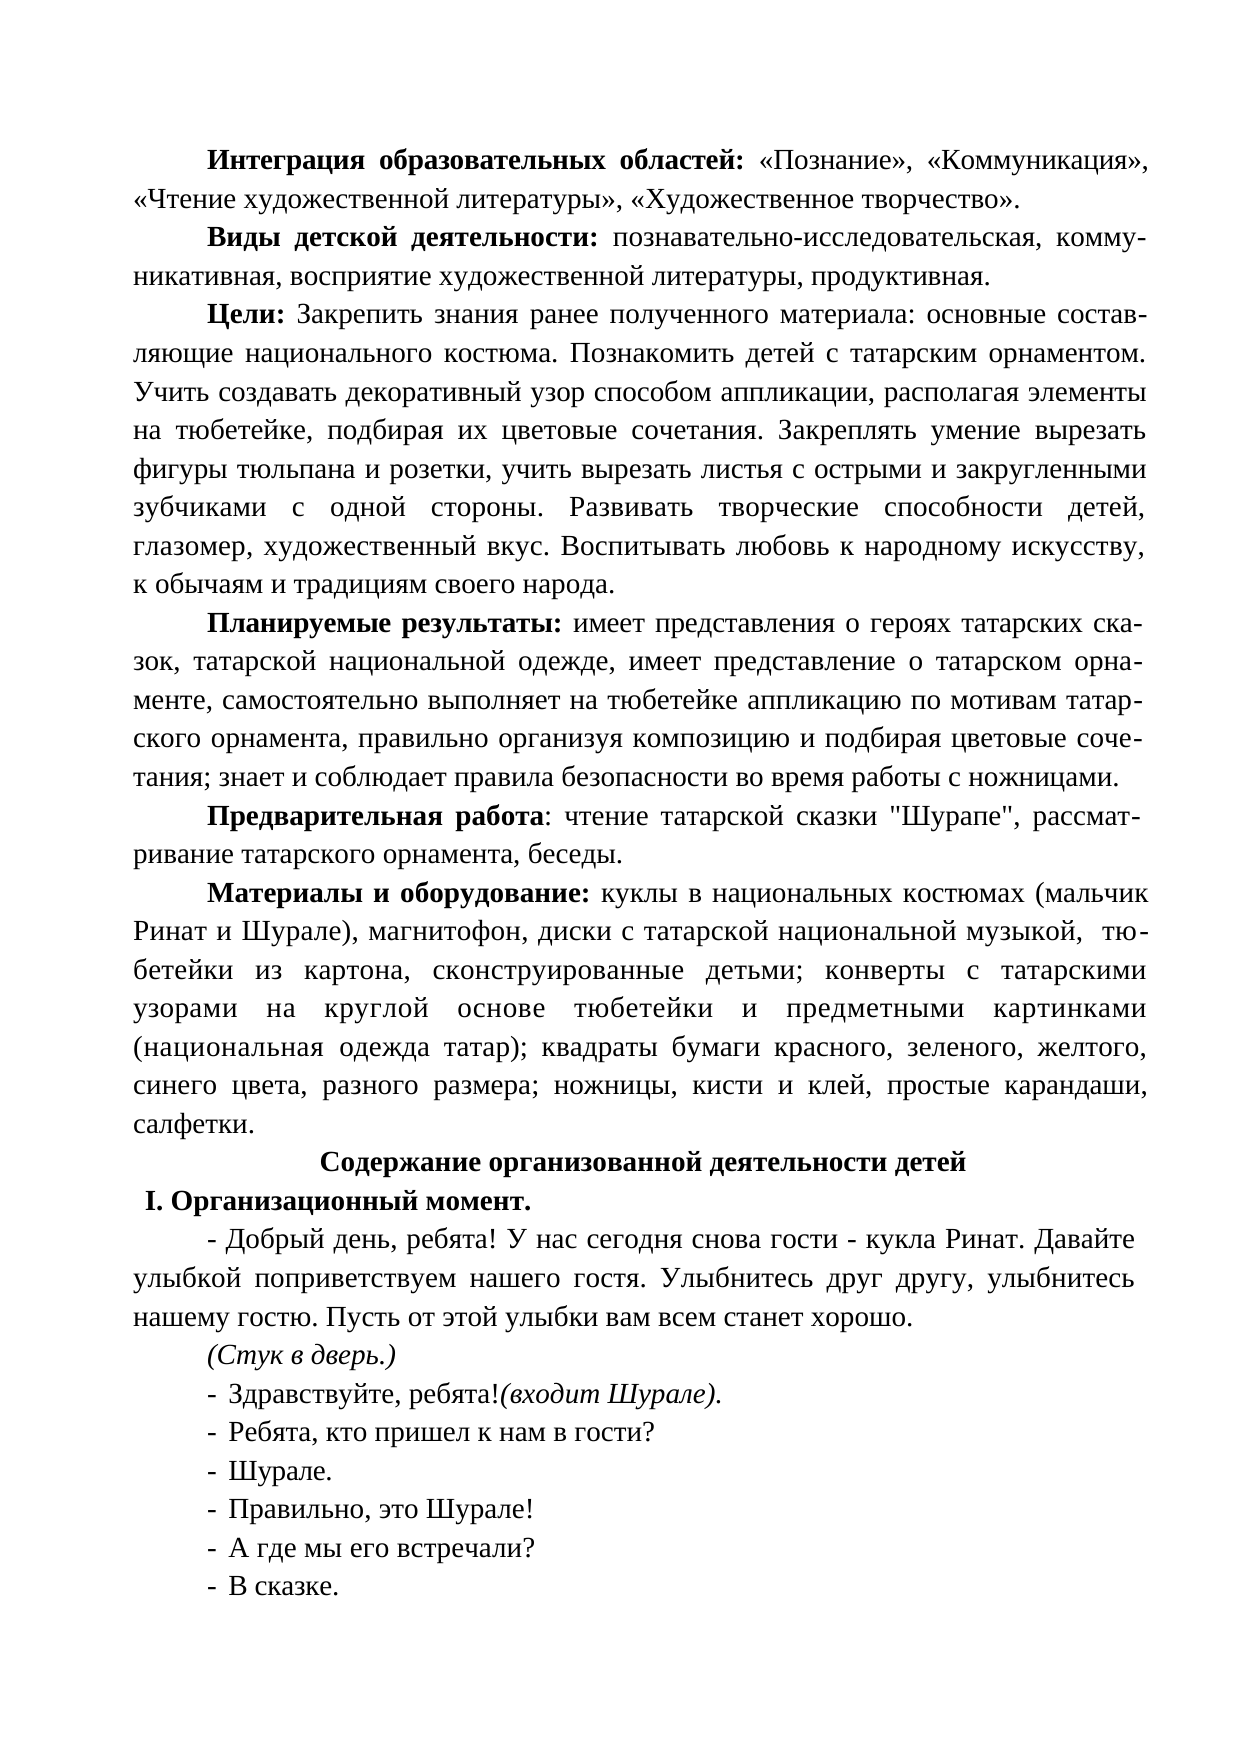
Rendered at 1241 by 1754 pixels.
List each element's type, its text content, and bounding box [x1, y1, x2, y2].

list Шурале. [133, 1453, 1149, 1486]
text Предварительная работа: чтение татарской сказки "Шурапе", рассматривание татарского орнамента, беседы. [133, 798, 1140, 870]
text Интеграция образовательных областей: «Познание», «Коммуникация», «Чтение художественной литературы», «Художественное творчество». [133, 142, 1149, 214]
list Ребята, кто пришел к нам в гости? [133, 1414, 1149, 1448]
list А где мы его встречали? [133, 1530, 1149, 1563]
list Правильно, это Шурале! [133, 1491, 1149, 1525]
text (Стук в дверь.) [133, 1337, 1149, 1371]
text Планируемые результаты: имеет представления о героях татарских сказок, татарской национальной одежде, имеет представление о татарском орнаменте, самостоятельно выполняет на тюбетейке аппликацию по мотивам татарского орнамента, правильно организуя композицию и подбирая цветовые сочетания; знает и соблюдает правила безопасности во время работы с ножницами. [133, 605, 1143, 793]
text Содержание организованной деятельности детей [137, 1144, 1149, 1178]
list В сказке. [133, 1568, 1149, 1602]
text Цели: Закрепить знания ранее полученного материала: основные составляющие национального костюма. Познакомить детей с татарским орнаментом. Учить создавать декоративный узор способом аппликации, располагая элементы на тюбетейке, подбирая их цветовые сочетания. Закреплять умение вырезать фигуры тюльпана и розетки, учить вырезать листья с острыми и закругленными зубчиками с одной стороны. Развивать творческие способности детей, глазомер, художественный вкус. Воспитывать любовь к народному искусству, к обычаям и традициям своего народа. [133, 297, 1147, 600]
text Виды детской деятельности: познавательно-исследовательская, коммуникативная, восприятие художественной литературы, продуктивная. [133, 219, 1146, 292]
text I. Организационный момент. [137, 1183, 1149, 1217]
list Здравствуйте, ребята!(входит Шурале). [133, 1376, 1149, 1409]
text - Добрый день, ребята! У нас сегодня снова гости - кукла Ринат. Давайте улыбкой поприветствуем нашего гостя. Улыбнитесь друг другу, улыбнитесь нашему гостю. Пусть от этой улыбки вам всем станет хорошо. [133, 1222, 1137, 1332]
text Материалы и оборудование: куклы в национальных костюмах (мальчик Ринат и Шурале), магнитофон, диски с татарской национальной музыкой, тюбетейки из картона, сконструированные детьми; конверты с татарскими узорами на круглой основе тюбетейки и предметными картинками (национальная одежда татар); квадраты бумаги красного, зеленого, желтого, синего цвета, разного размера; ножницы, кисти и клей, простые карандаши, салфетки. [133, 875, 1149, 1139]
